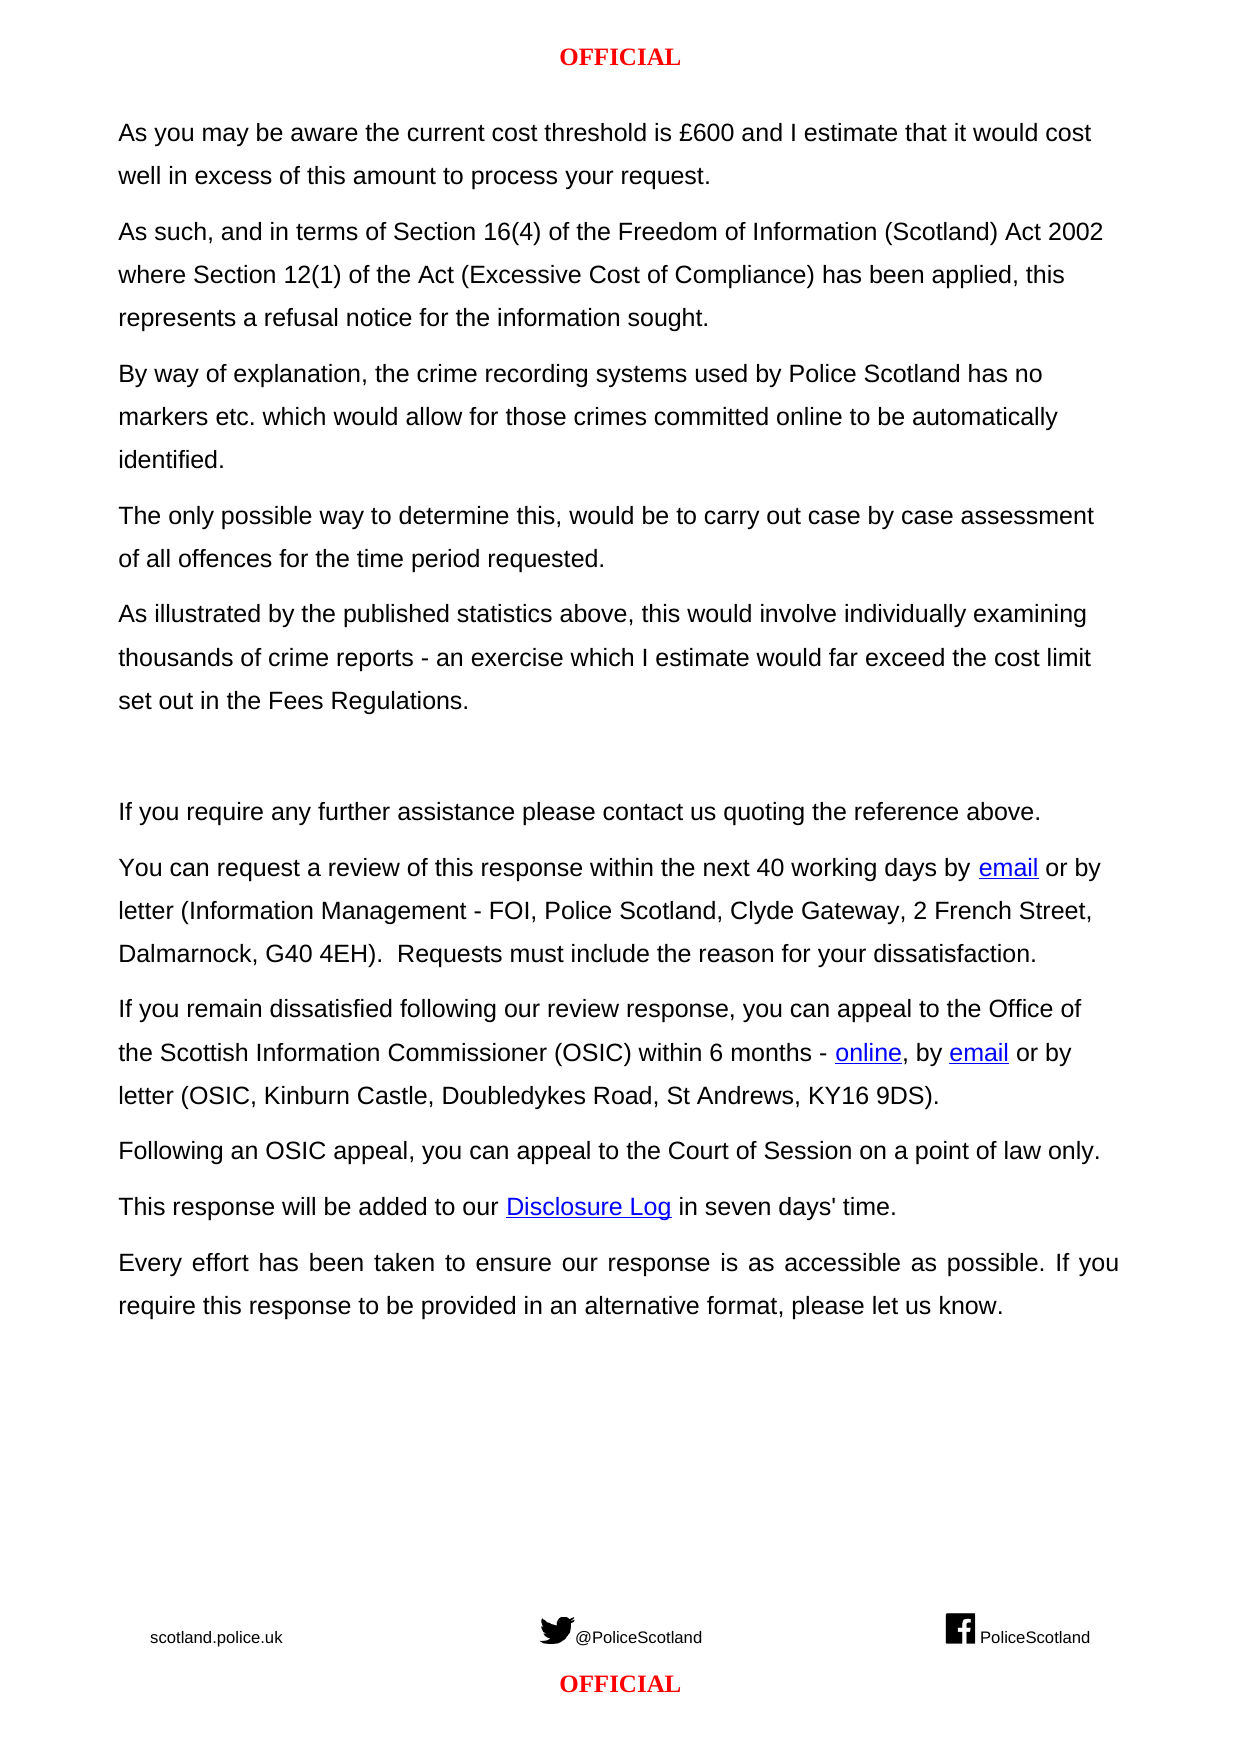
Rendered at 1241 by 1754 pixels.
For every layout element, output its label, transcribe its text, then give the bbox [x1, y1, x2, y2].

picture [538, 1617, 575, 1644]
text You can request a review of this response within the next 40 working days by email or by letter (Information Management - FOI, Police Scotland, Clyde Gateway, 2 French Street, Dalmarnock, G40 4EH). Requests must include the reason for your dissatisfaction. [118, 852, 1122, 967]
text This response will be added to our Disclosure Log in seven days' time. [118, 1192, 1122, 1221]
text As you may be aware the current cost threshold is £600 and I estimate that it would cost well in excess of this amount to process your request. [118, 118, 1122, 190]
text As illustrated by the published statistics above, this would involve individually examining thousands of crime reports - an exercise which I estimate would far exceed the cost limit set out in the Fees Regulations. [118, 599, 1122, 714]
picture [945, 1613, 976, 1644]
text If you require any further assistance please contact us quoting the reference above. [118, 797, 1122, 826]
text As such, and in terms of Section 16(4) of the Freedom of Information (Scotland) Act 2002 where Section 12(1) of the Act (Excessive Cost of Compliance) has been applied, this represents a refusal notice for the information sought. [118, 217, 1122, 332]
text Following an OSIC appeal, you can appeal to the Court of Session on a point of law only. [118, 1136, 1122, 1165]
text By way of explanation, the crime recording systems used by Police Scotland has no markers etc. which would allow for those crimes committed online to be automatically identified. [118, 359, 1122, 474]
text The only possible way to determine this, would be to carry out case by case assessment of all offences for the time period requested. [118, 501, 1122, 572]
text If you remain dissatisfied following our review response, you can appeal to the Office of the Scottish Information Commissioner (OSIC) within 6 months - online, by email or by letter (OSIC, Kinburn Castle, Doubledykes Road, St Andrews, KY16 9DS). [118, 994, 1122, 1109]
text Every effort has been taken to ensure our response is as accessible as possible. If you require this response to be provided in an alternative format, please let us know. [118, 1247, 1122, 1319]
